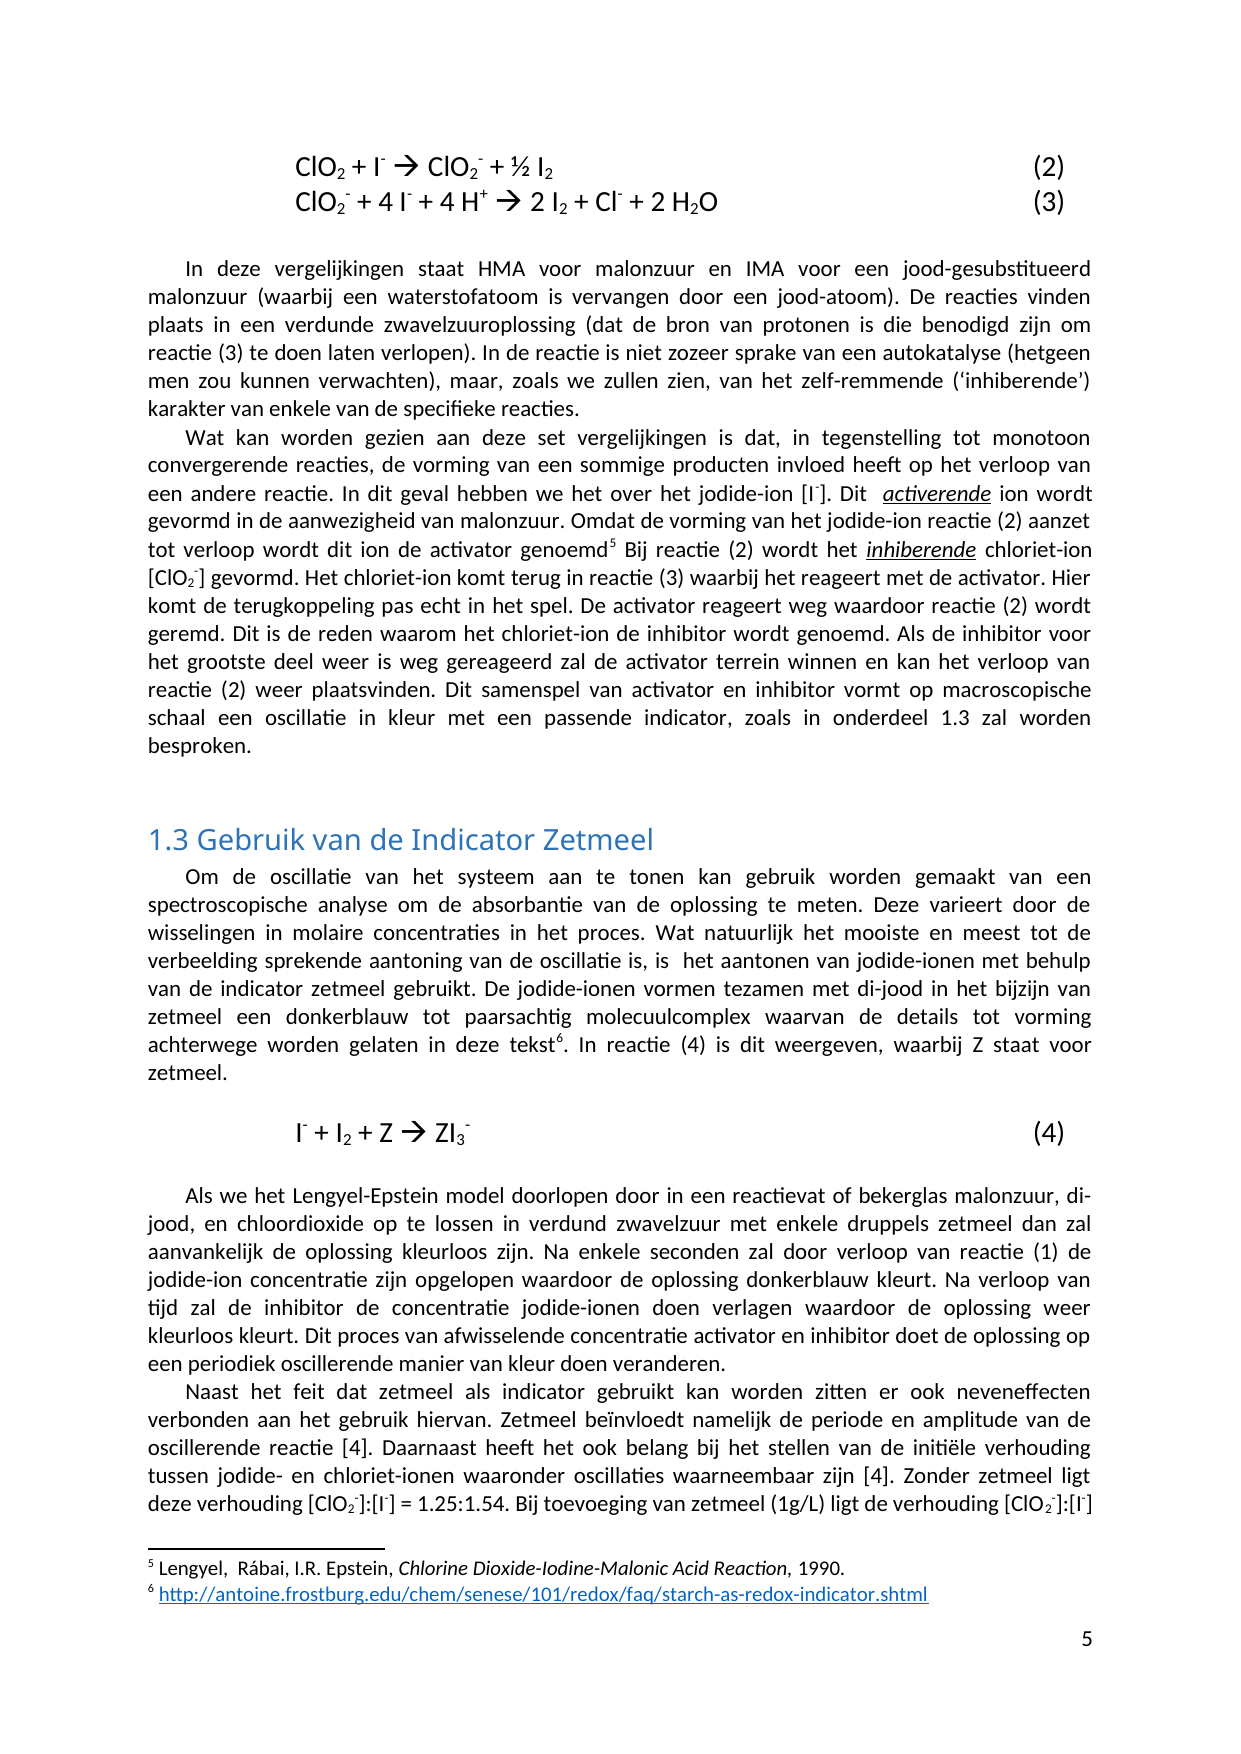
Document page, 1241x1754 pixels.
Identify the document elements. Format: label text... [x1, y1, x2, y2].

subtitle 1.3 Gebruik van de Indicator Zetmeel [148, 819, 1093, 859]
text Wat kan worden gezien aan deze set vergelijkingen is dat, in tegenstelling tot monotoon convergerende reacties, de vorming van een sommige producten invloed heeft op het verloop van een andere reactie. In dit geval hebben we het over het jodide-ion [I-]. Dit activerende ion wordt gevormd in de aanwezigheid van malonzuur. Omdat de vorming van het jodide-ion reactie (2) aanzet tot verloop wordt dit ion de activator genoemd Bij reactie (2) wordt het inhiberende chloriet-ion [ClO2-] gevormd. Het chloriet-ion komt terug in reactie (3) waarbij het reageert met de activator. Hier komt de terugkoppeling pas echt in het spel. De activator reageert weg waardoor reactie (2) wordt geremd. Dit is de reden waarom het chloriet-ion de inhibitor wordt genoemd. Als de inhibitor voor het grootste deel weer is weg gereageerd zal de activator terrein winnen en kan het verloop van reactie (2) weer plaatsvinden. Dit samenspel van activator en inhibitor vormt op macroscopische schaal een oscillatie in kleur met een passende indicator, zoals in onderdeel 1.3 zal worden besproken. [148, 423, 1093, 759]
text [148, 1377, 1093, 1517]
text ClO2 + I- ClO2- + ½ I2 (2) [221, 148, 1093, 183]
text Als we het Lengyel-Epstein model doorlopen door in een reactievat of bekerglas malonzuur, di-jood, en chloordioxide op te lossen in verdund zwavelzuur met enkele druppels zetmeel dan zal aanvankelijk de oplossing kleurloos zijn. Na enkele seconden zal door verloop van reactie (1) de jodide-ion concentratie zijn opgelopen waardoor de oplossing donkerblauw kleurt. Na verloop van tijd zal de inhibitor de concentratie jodide-ionen doen verlagen waardoor de oplossing weer kleurloos kleurt. Dit proces van afwisselende concentratie activator en inhibitor doet de oplossing op een periodiek oscillerende manier van kleur doen veranderen. [148, 1181, 1093, 1377]
text ClO2- + 4 I- + 4 H+ 2 I2 + Cl- + 2 H2O (3) [221, 183, 1093, 219]
text I- + I2 + Z ZI3- (4) [221, 1114, 1093, 1150]
text In deze vergelijkingen staat HMA voor malonzuur en IMA voor een jood-gesubstitueerd malonzuur (waarbij een waterstofatoom is vervangen door een jood-atoom). De reacties vinden plaats in een verdunde zwavelzuuroplossing (dat de bron van protonen is die benodigd zijn om reactie (3) te doen laten verlopen). In de reactie is niet zozeer sprake van een autokatalyse (hetgeen men zou kunnen verwachten), maar, zoals we zullen zien, van het zelf-remmende (‘inhiberende’) karakter van enkele van de specifieke reacties. [148, 254, 1093, 423]
text Om de oscillatie van het systeem aan te tonen kan gebruik worden gemaakt van een spectroscopische analyse om de absorbantie van de oplossing te meten. Deze varieert door de wisselingen in molaire concentraties in het proces. Wat natuurlijk het mooiste en meest tot de verbeelding sprekende aantoning van de oscillatie is, is het aantonen van jodide-ionen met behulp van de indicator zetmeel gebruikt. De jodide-ionen vormen tezamen met di-jood in het bijzijn van zetmeel een donkerblauw tot paarsachtig molecuulcomplex waarvan de details tot vorming achterwege worden gelaten in deze tekst. In reactie (4) is dit weergeven, waarbij Z staat voor zetmeel. [148, 862, 1093, 1086]
